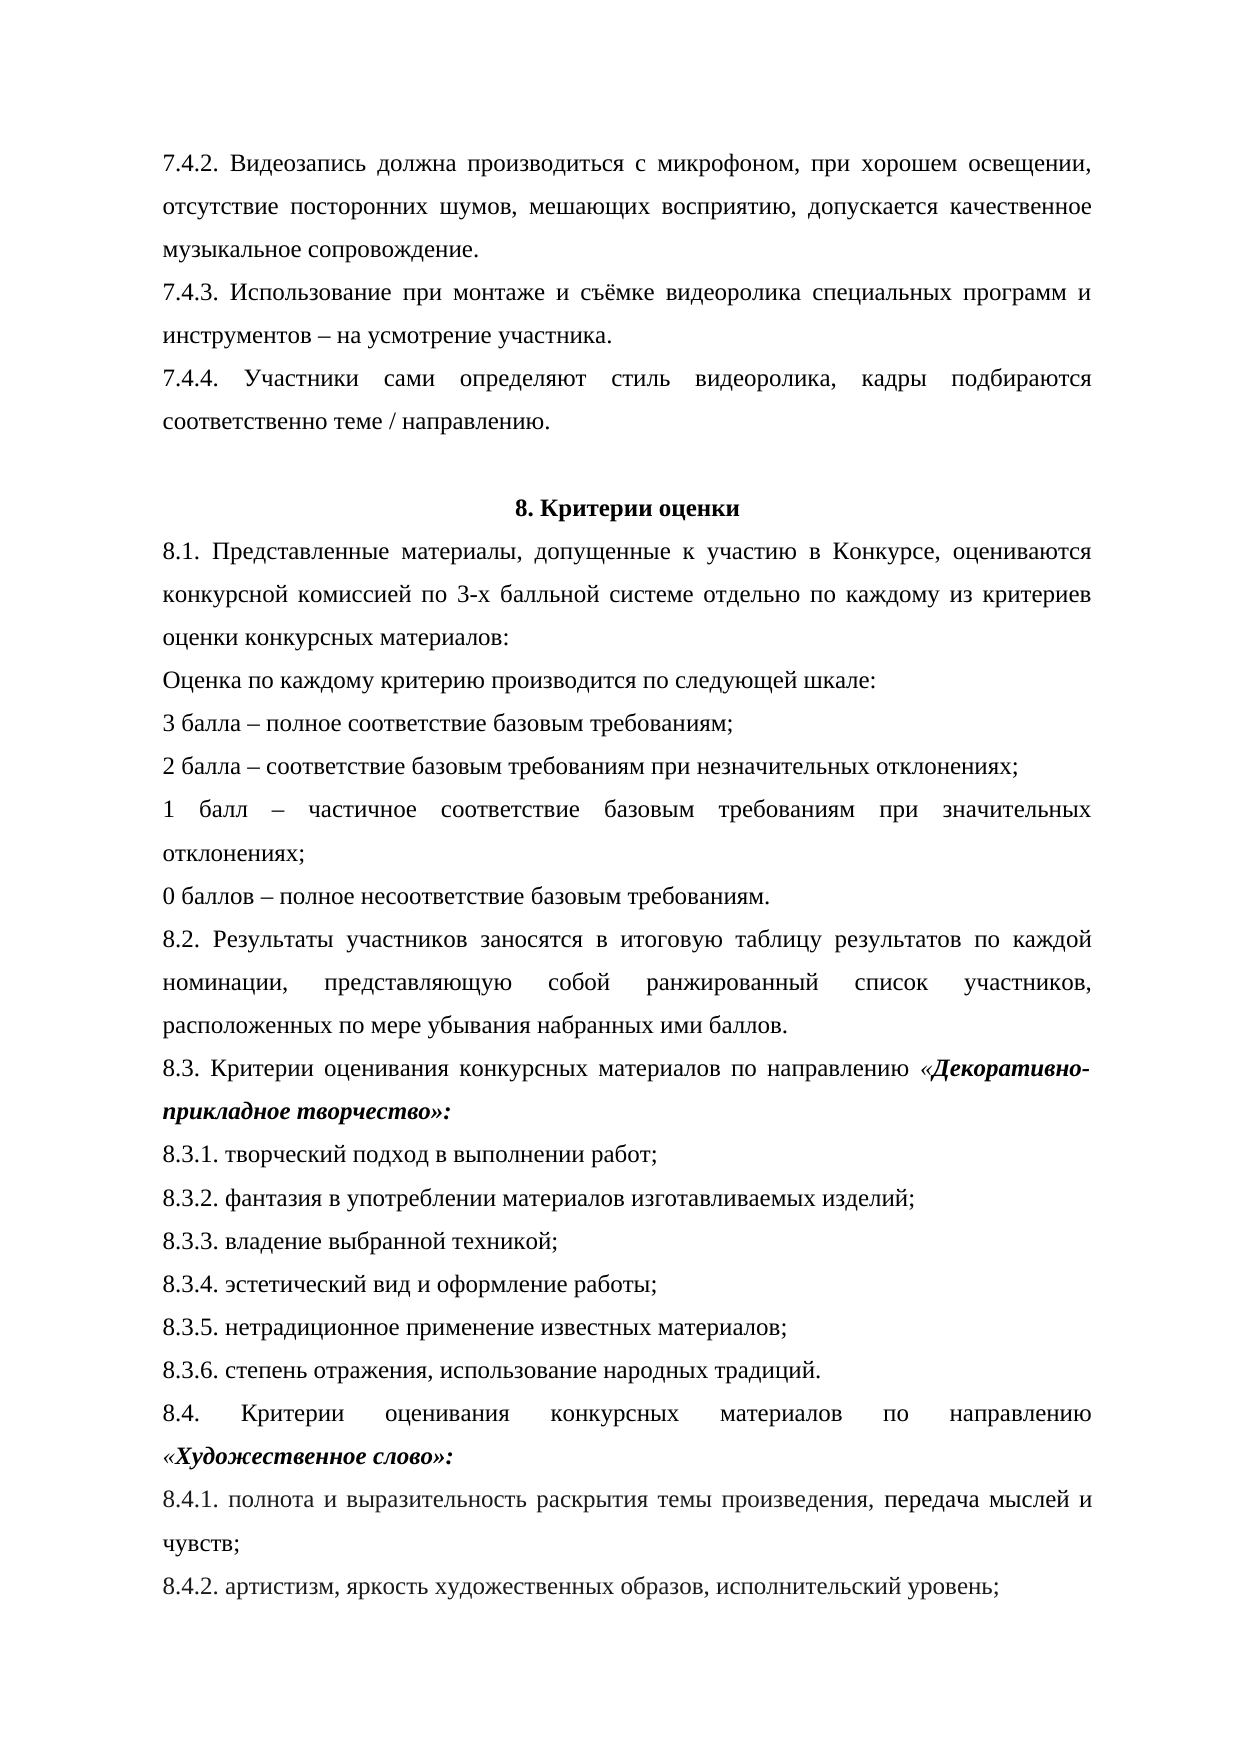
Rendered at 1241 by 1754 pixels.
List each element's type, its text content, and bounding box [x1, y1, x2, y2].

text 0 баллов – полное несоответствие базовым требованиям. [162, 881, 1092, 909]
text 8.3. Критерии оценивания конкурсных материалов по направлению «Декоративно-прикладное творчество»: [162, 1053, 1092, 1125]
text 8.4.1. полнота и выразительность раскрытия темы произведения, передача мыслей и чувств; [162, 1484, 1092, 1556]
text 7.4.4. Участники сами определяют стиль видеоролика, кадры подбираются соответственно теме / направлению. [162, 363, 1092, 435]
text 3 балла – полное соответствие базовым требованиям; [162, 708, 1092, 737]
text 7.4.2. Видеозапись должна производиться с микрофоном, при хорошем освещении, отсутствие посторонних шумов, мешающих восприятию, допускается качественное музыкальное сопровождение. [162, 148, 1092, 263]
text 8.3.2. фантазия в употреблении материалов изготавливаемых изделий; [162, 1183, 1092, 1211]
text 8.4. Критерии оценивания конкурсных материалов по направлению «Художественное слово»: [162, 1398, 1092, 1470]
text 7.4.3. Использование при монтаже и съёмке видеоролика специальных программ и инструментов – на усмотрение участника. [162, 277, 1092, 349]
text 8. Критерии оценки [162, 493, 1092, 521]
text 8.4.2. артистизм, яркость художественных образов, исполнительский уровень; [162, 1571, 1092, 1599]
text 8.2. Результаты участников заносятся в итоговую таблицу результатов по каждой номинации, представляющую собой ранжированный список участников, расположенных по мере убывания набранных ими баллов. [162, 924, 1092, 1039]
text 1 балл – частичное соответствие базовым требованиям при значительных отклонениях; [162, 794, 1092, 866]
text 8.3.6. степень отражения, использование народных традиций. [162, 1355, 1092, 1384]
text 8.3.3. владение выбранной техникой; [162, 1226, 1092, 1254]
text 8.3.5. нетрадиционное применение известных материалов; [162, 1312, 1092, 1341]
text Оценка по каждому критерию производится по следующей шкале: [162, 665, 1092, 694]
text 8.1. Представленные материалы, допущенные к участию в Конкурсе, оцениваются конкурсной комиссией по 3-х балльной системе отдельно по каждому из критериев оценки конкурсных материалов: [162, 536, 1092, 651]
text 8.3.1. творческий подход в выполнении работ; [162, 1139, 1092, 1168]
text 8.3.4. эстетический вид и оформление работы; [162, 1269, 1092, 1298]
text 2 балла – соответствие базовым требованиям при незначительных отклонениях; [162, 751, 1092, 780]
